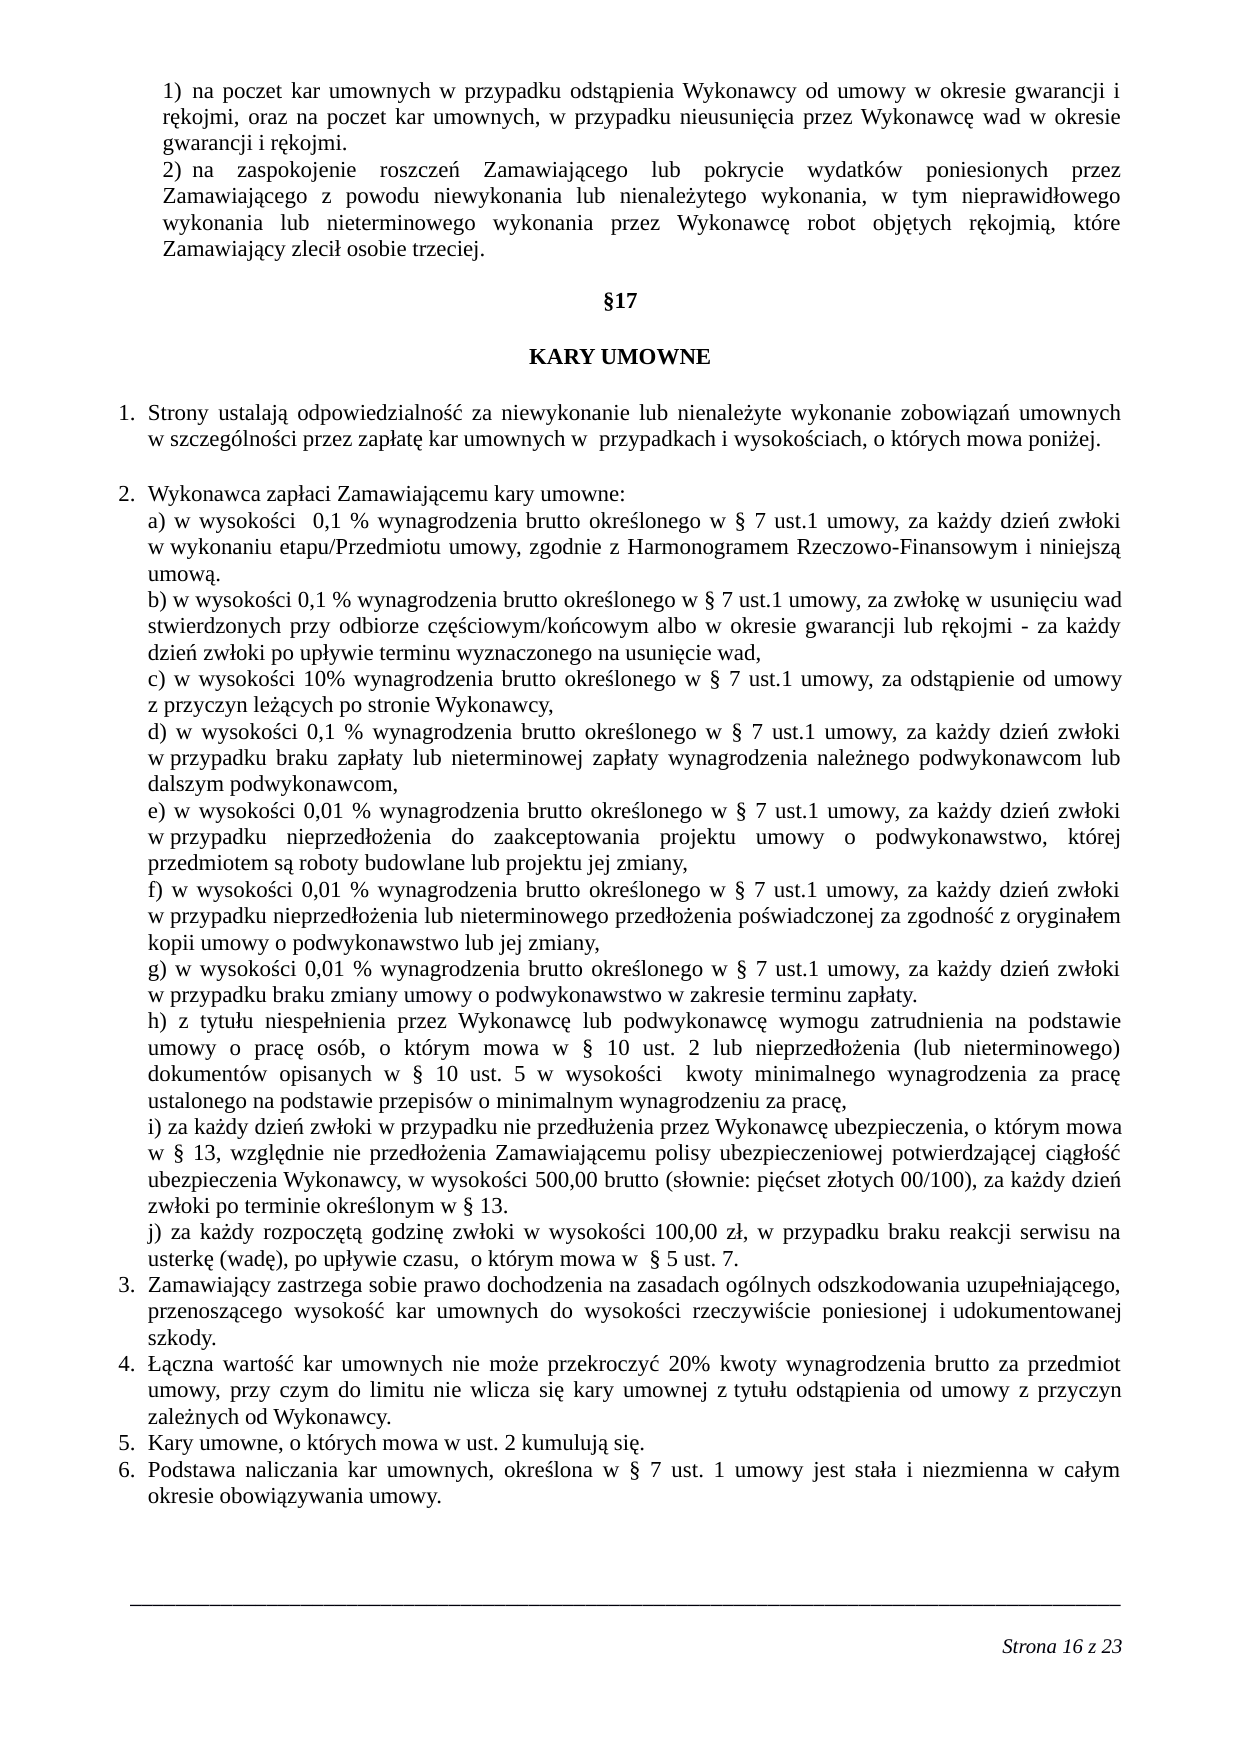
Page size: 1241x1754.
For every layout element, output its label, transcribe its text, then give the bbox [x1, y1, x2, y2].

text f) w wysokości 0,01 % wynagrodzenia brutto określonego w § 7 ust.1 umowy, za każdy dzień zwłoki w przypadku nieprzedłożenia lub nieterminowego przedłożenia poświadczonej za zgodność z oryginałem kopii umowy o podwykonawstwo lub jej zmiany, [148, 876, 1122, 955]
list na poczet kar umownych w przypadku odstąpienia Wykonawcy od umowy w okresie gwarancji i rękojmi, oraz na poczet kar umownych, w przypadku nieusunięcia przez Wykonawcę wad w okresie gwarancji i rękojmi. [162, 77, 1122, 156]
text a) w wysokości 0,1 % wynagrodzenia brutto określonego w § 7 ust.1 umowy, za każdy dzień zwłoki w wykonaniu etapu/Przedmiotu umowy, zgodnie z Harmonogramem Rzeczowo-Finansowym i niniejszą umową. [148, 507, 1122, 586]
text e) w wysokości 0,01 % wynagrodzenia brutto określonego w § 7 ust.1 umowy, za każdy dzień zwłoki w przypadku nieprzedłożenia do zaakceptowania projektu umowy o podwykonawstwo, której przedmiotem są roboty budowlane lub projektu jej zmiany, [148, 797, 1122, 876]
list Wykonawca zapłaci Zamawiającemu kary umowne: [118, 481, 1122, 507]
list Podstawa naliczania kar umownych, określona w § 7 ust. 1 umowy jest stała i niezmienna w całym okresie obowiązywania umowy. [118, 1456, 1122, 1508]
text b) w wysokości 0,1 % wynagrodzenia brutto określonego w § 7 ust.1 umowy, za zwłokę w usunięciu wad stwierdzonych przy odbiorze częściowym/końcowym albo w okresie gwarancji lub rękojmi - za każdy dzień zwłoki po upływie terminu wyznaczonego na usunięcie wad, [148, 586, 1122, 665]
text g) w wysokości 0,01 % wynagrodzenia brutto określonego w § 7 ust.1 umowy, za każdy dzień zwłoki w przypadku braku zmiany umowy o podwykonawstwo w zakresie terminu zapłaty. [148, 955, 1122, 1008]
text j) za każdy rozpoczętą godzinę zwłoki w wysokości 100,00 zł, w przypadku braku reakcji serwisu na usterkę (wadę), po upływie czasu, o którym mowa w § 5 ust. 7. [148, 1218, 1122, 1271]
text d) w wysokości 0,1 % wynagrodzenia brutto określonego w § 7 ust.1 umowy, za każdy dzień zwłoki w przypadku braku zapłaty lub nieterminowej zapłaty wynagrodzenia należnego podwykonawcom lub dalszym podwykonawcom, [148, 718, 1122, 797]
text c) w wysokości 10% wynagrodzenia brutto określonego w § 7 ust.1 umowy, za odstąpienie od umowy z przyczyn leżących po stronie Wykonawcy, [148, 665, 1122, 718]
list Łączna wartość kar umownych nie może przekroczyć 20% kwoty wynagrodzenia brutto za przedmiot umowy, przy czym do limitu nie wlicza się kary umownej z tytułu odstąpienia od umowy z przyczyn zależnych od Wykonawcy. [118, 1350, 1122, 1429]
text KARY UMOWNE [118, 343, 1122, 369]
list na zaspokojenie roszczeń Zamawiającego lub pokrycie wydatków poniesionych przez Zamawiającego z powodu niewykonania lub nienależytego wykonania, w tym nieprawidłowego wykonania lub nieterminowego wykonania przez Wykonawcę robot objętych rękojmią, które Zamawiający zlecił osobie trzeciej. [162, 156, 1122, 261]
text i) za każdy dzień zwłoki w przypadku nie przedłużenia przez Wykonawcę ubezpieczenia, o którym mowa w § 13, względnie nie przedłożenia Zamawiającemu polisy ubezpieczeniowej potwierdzającej ciągłość ubezpieczenia Wykonawcy, w wysokości 500,00 brutto (słownie: pięćset złotych 00/100), za każdy dzień zwłoki po terminie określonym w § 13. [148, 1113, 1122, 1218]
list Strony ustalają odpowiedzialność za niewykonanie lub nienależyte wykonanie zobowiązań umownych w szczególności przez zapłatę kar umownych w przypadkach i wysokościach, o których mowa poniżej. [118, 399, 1122, 451]
text h) z tytułu niespełnienia przez Wykonawcę lub podwykonawcę wymogu zatrudnienia na podstawie umowy o pracę osób, o którym mowa w § 10 ust. 2 lub nieprzedłożenia (lub nieterminowego) dokumentów opisanych w § 10 ust. 5 w wysokości kwoty minimalnego wynagrodzenia za pracę ustalonego na podstawie przepisów o minimalnym wynagrodzeniu za pracę, [148, 1008, 1122, 1113]
text §17 [118, 261, 1122, 314]
list Zamawiający zastrzega sobie prawo dochodzenia na zasadach ogólnych odszkodowania uzupełniającego, przenoszącego wysokość kar umownych do wysokości rzeczywiście poniesionej i udokumentowanej szkody. [118, 1271, 1122, 1350]
list Kary umowne, o których mowa w ust. 2 kumulują się. [118, 1429, 1122, 1456]
